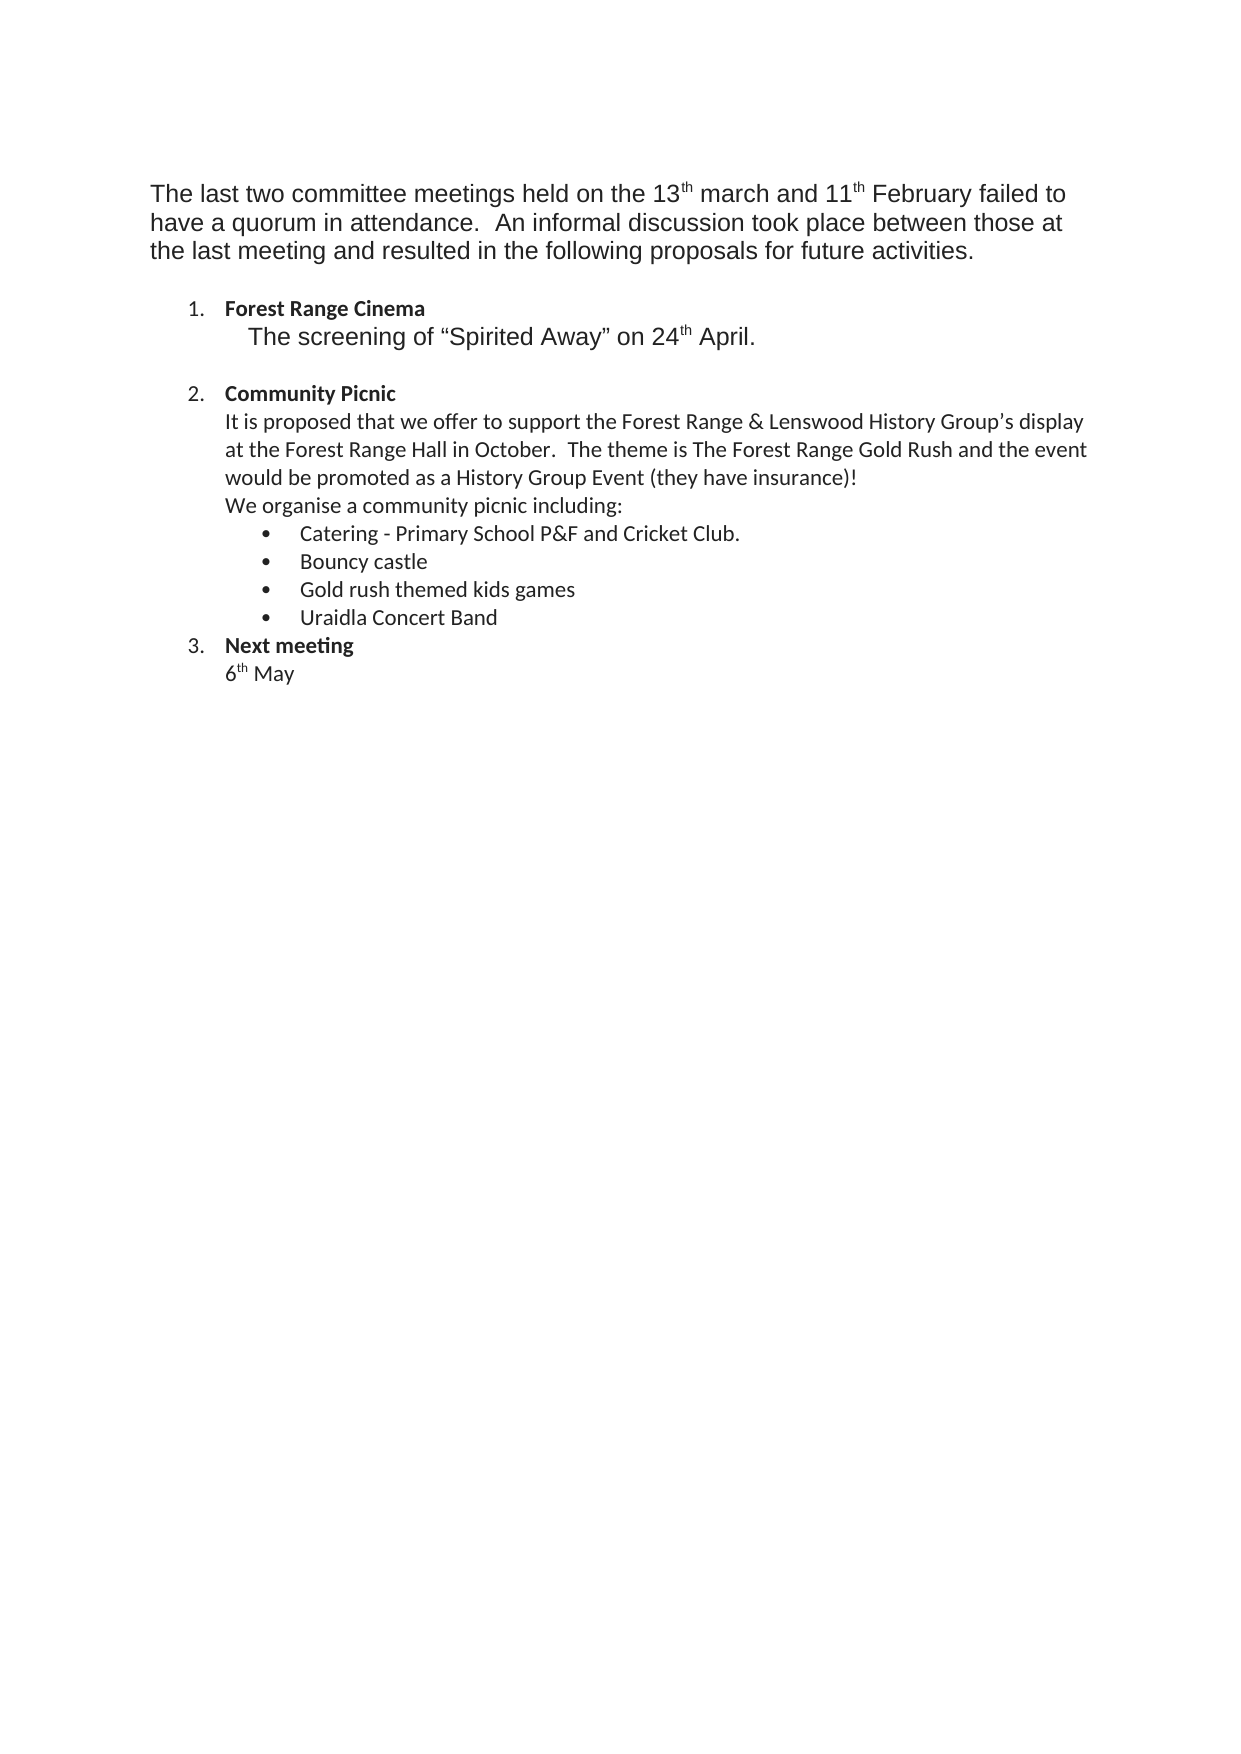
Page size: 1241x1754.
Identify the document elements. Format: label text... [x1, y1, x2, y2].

list Next meeting [187, 631, 1090, 659]
text 6th May [225, 659, 1090, 687]
list Gold rush themed kids games [262, 575, 1090, 603]
text The screening of “Spirited Away” on 24th April. [150, 322, 1090, 351]
list Bouncy castle [262, 547, 1090, 575]
text The last two committee meetings held on the 13th march and 11th February failed to have a quorum in attendance. An informal discussion took place between those at the last meeting and resulted in the following proposals for future activities. [150, 179, 1090, 265]
list Uraidla Concert Band [262, 603, 1090, 631]
text It is proposed that we offer to support the Forest Range & Lenswood History Group’s display at the Forest Range Hall in October. The theme is The Forest Range Gold Rush and the event would be promoted as a History Group Event (they have insurance)! [225, 407, 1090, 491]
list Catering - Primary School P&F and Cricket Club. [262, 519, 1090, 547]
list Forest Range Cinema [187, 294, 1090, 322]
list Community Picnic [187, 379, 1090, 407]
text We organise a community picnic including: [225, 491, 1090, 519]
